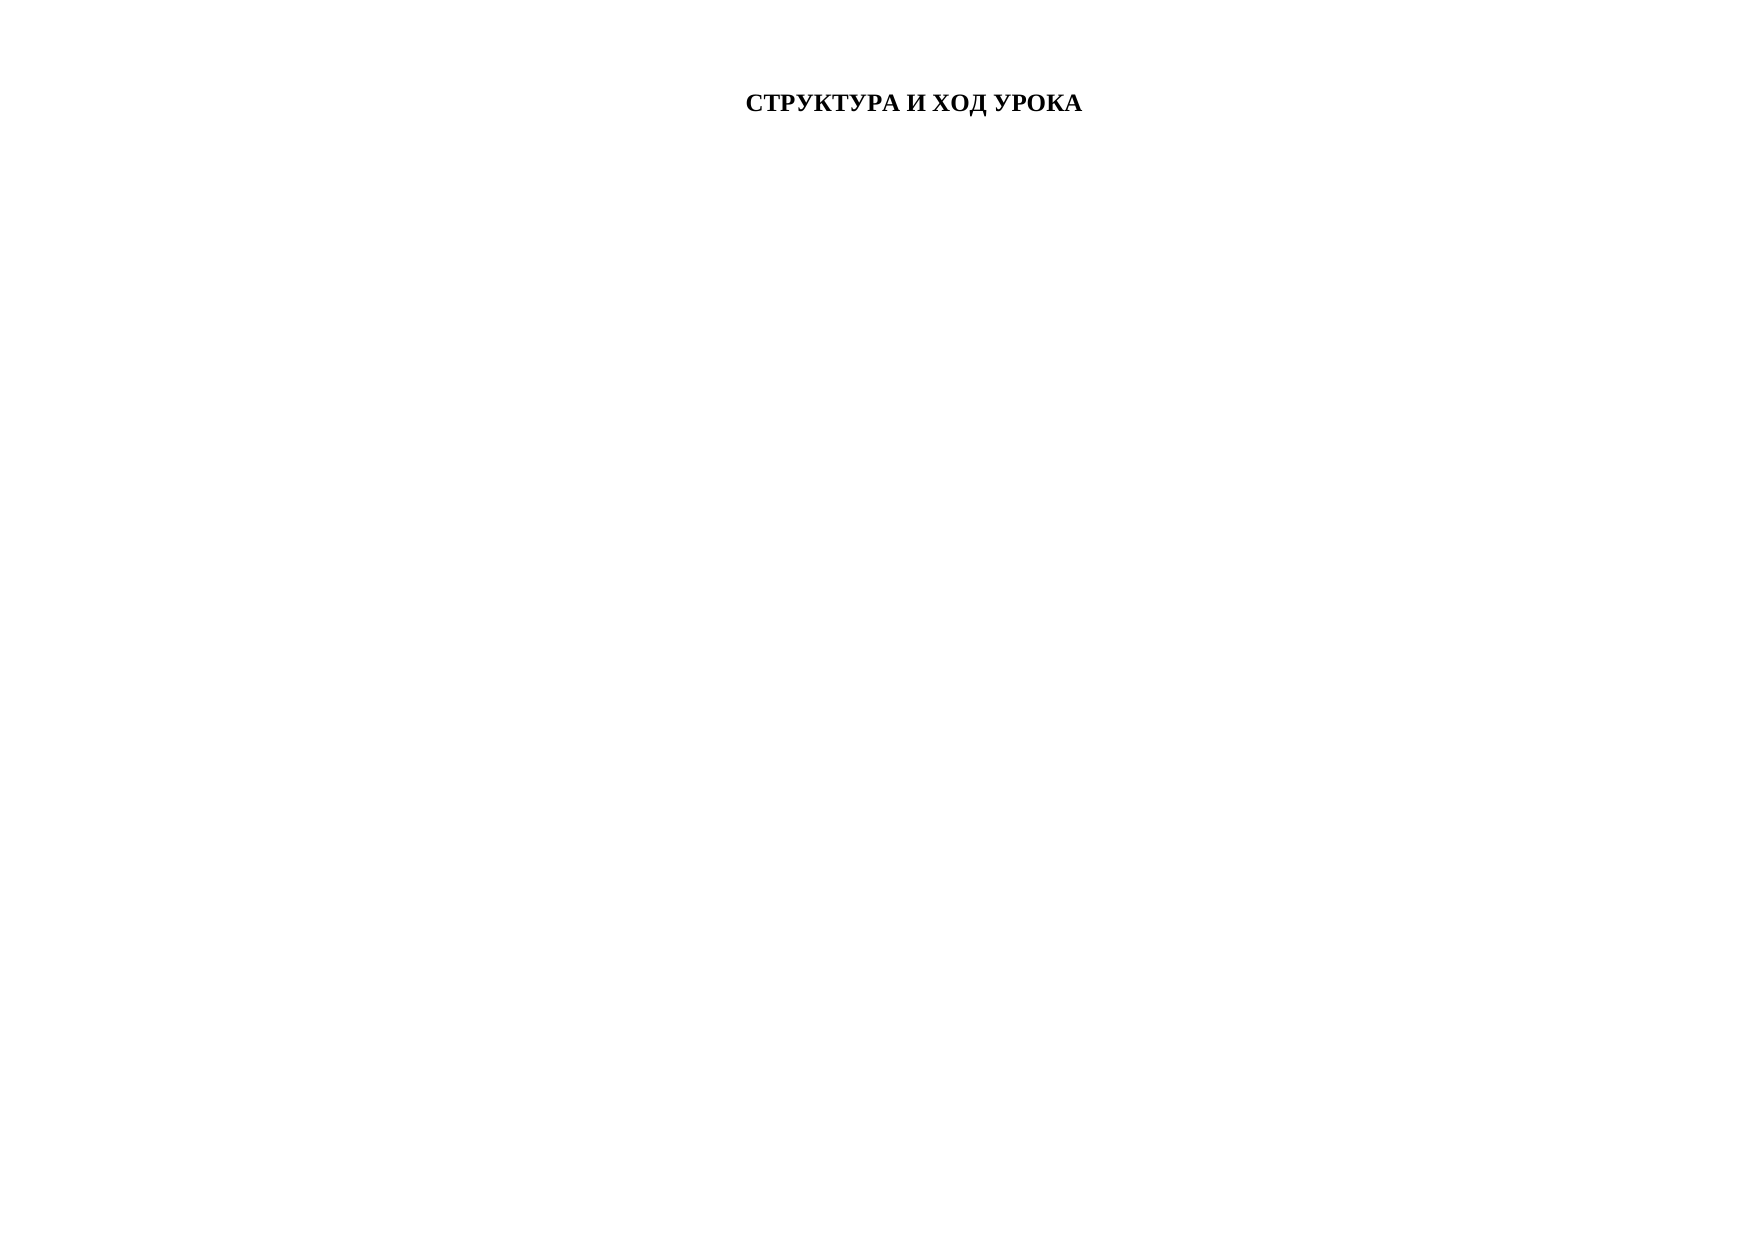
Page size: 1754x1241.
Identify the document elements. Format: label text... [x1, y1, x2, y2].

text СТРУКТУРА И ХОД УРОКА [118, 88, 1636, 117]
